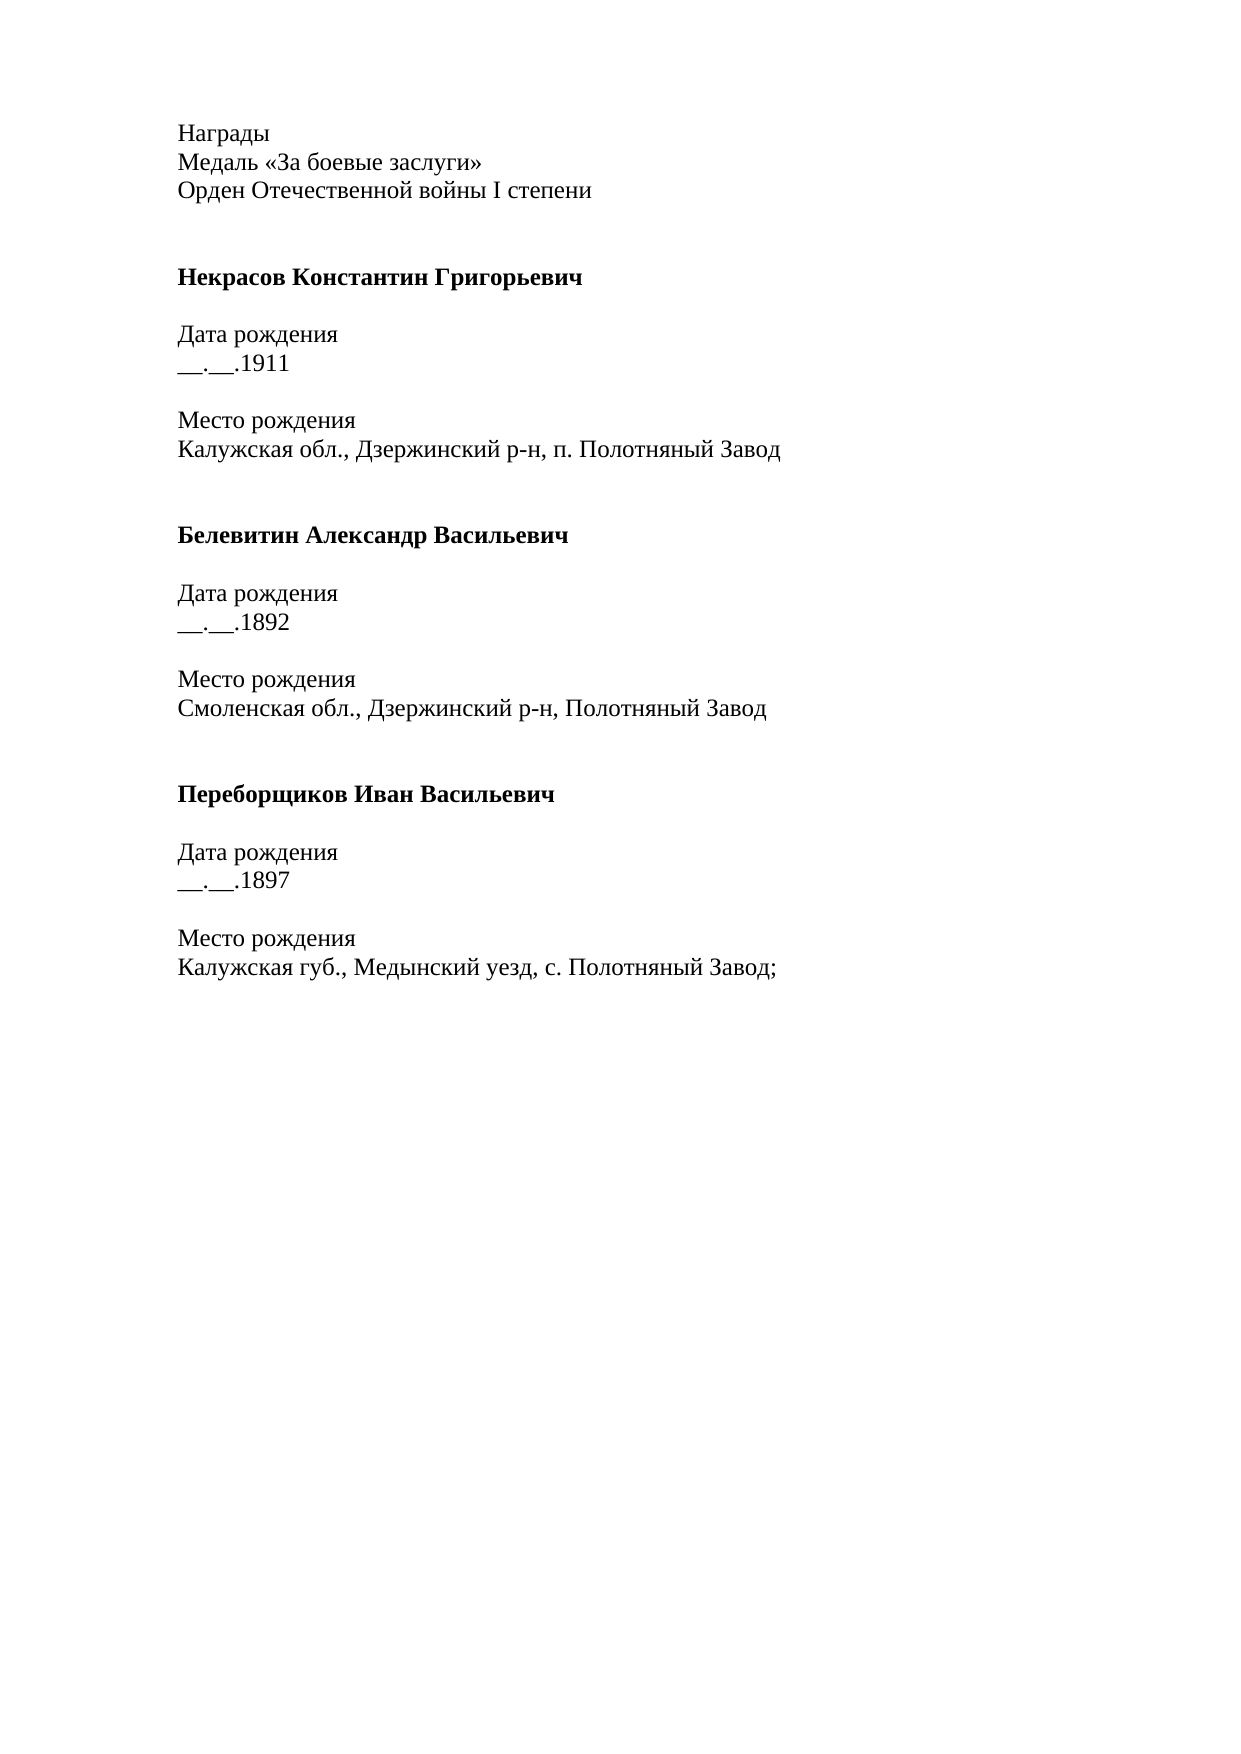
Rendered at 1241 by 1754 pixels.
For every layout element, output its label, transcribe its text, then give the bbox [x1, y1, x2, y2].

text Дата рождения [177, 319, 1152, 348]
text __.__.1911 [177, 348, 1152, 377]
text Медаль «За боевые заслуги» Орден Отечественной войны I степени [177, 147, 1152, 204]
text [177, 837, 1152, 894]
text Некрасов Константин Григорьевич [177, 262, 1152, 291]
text Место рождения [177, 406, 1152, 434]
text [177, 434, 1152, 463]
text Дата рождения [177, 578, 1152, 607]
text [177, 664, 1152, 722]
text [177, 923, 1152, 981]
text Награды [177, 118, 1152, 147]
text Белевитин Александр Васильевич [177, 521, 1152, 549]
text __.__.1892 [177, 607, 1152, 636]
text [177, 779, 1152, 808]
